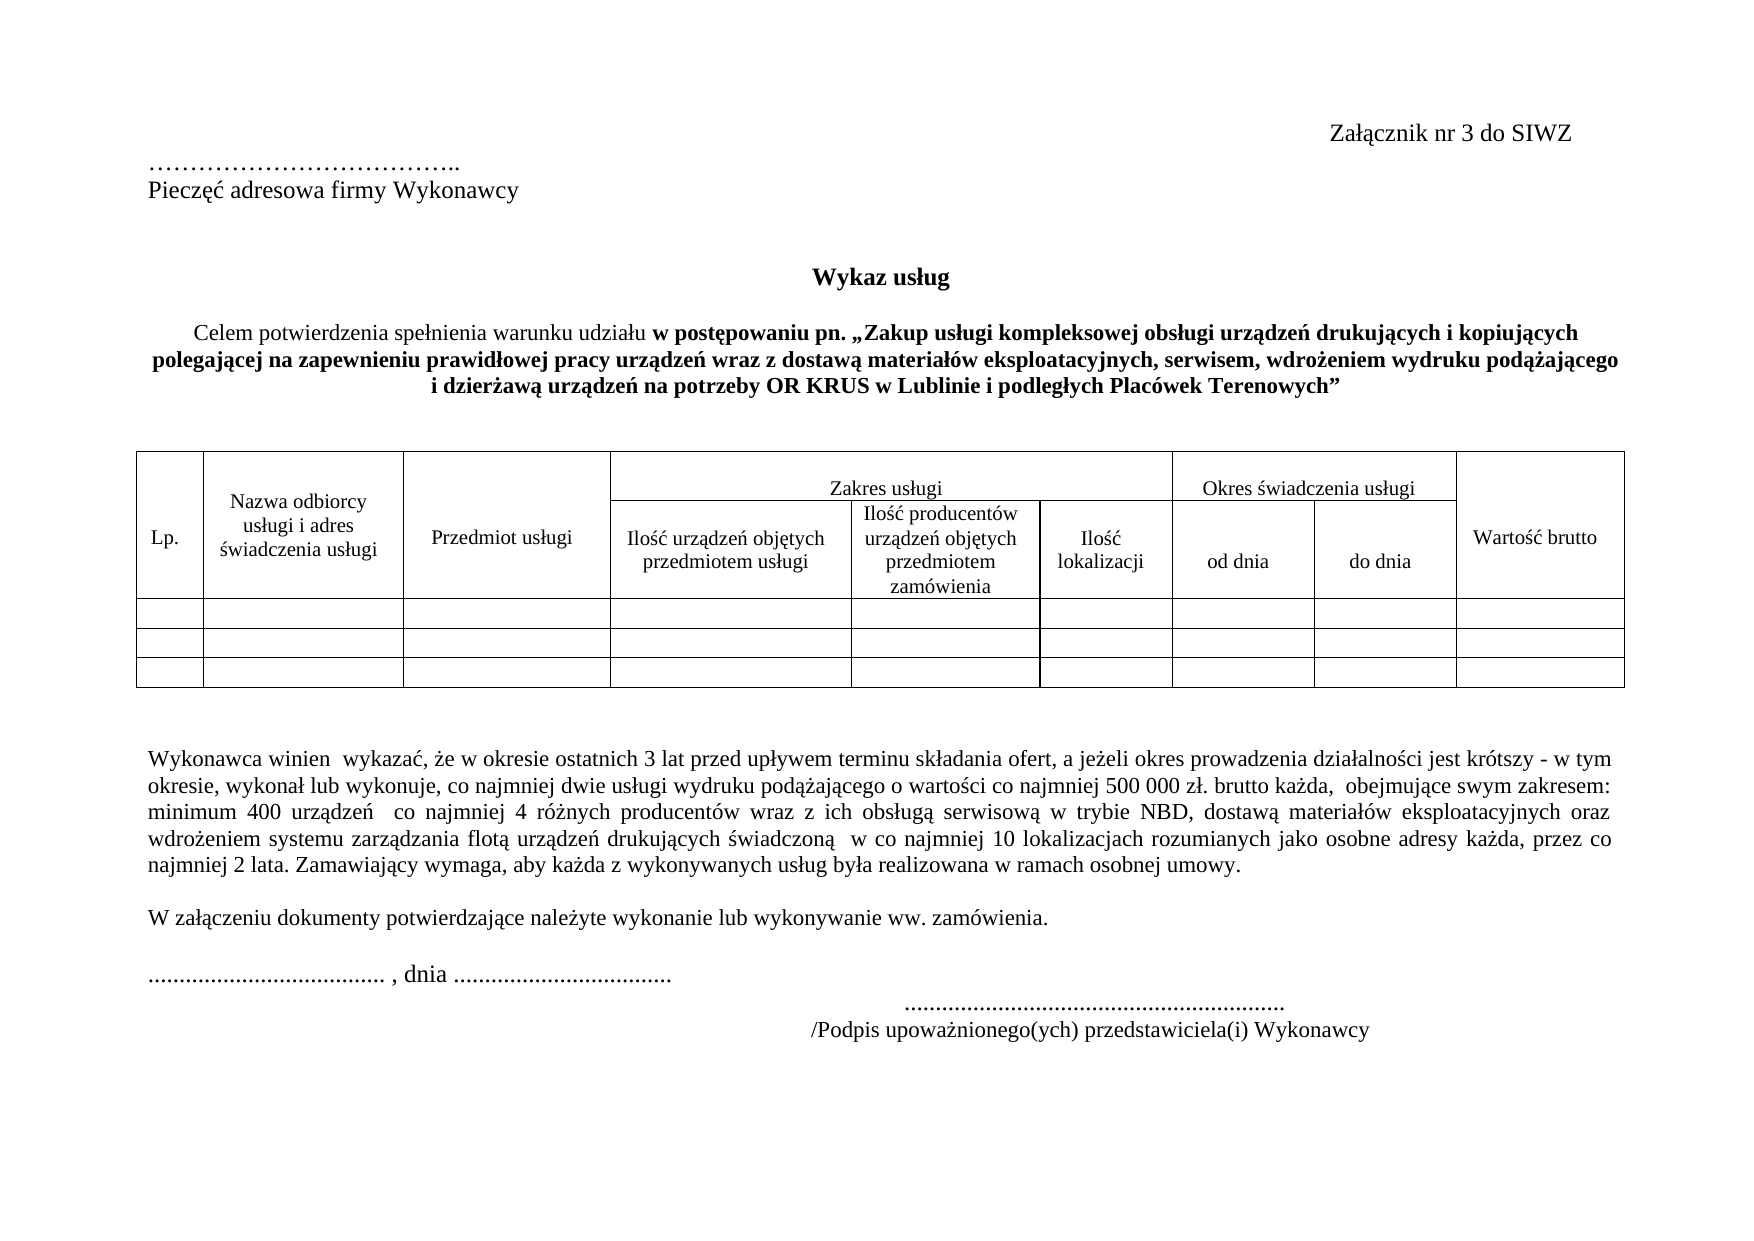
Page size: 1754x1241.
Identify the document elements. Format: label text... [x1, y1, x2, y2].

table_cell Ilość producentów urządzeń objętych przedmiotem zamówienia [852, 501, 1039, 598]
text Załącznik nr 3 do SIWZ [1255, 118, 1614, 147]
table_header Lp. [137, 452, 203, 598]
table_cell [1315, 629, 1456, 657]
text Wykonawca winien wykazać, że w okresie ostatnich 3 lat przed upływem terminu składania ofert, a jeżeli okres prowadzenia działalności jest krótszy - w tym okresie, wykonał lub wykonuje, co najmniej dwie usługi wydruku podążającego o wartości co najmniej 500 000 zł. brutto każda, obejmujące swym zakresem: minimum 400 urządzeń co najmniej 4 różnych producentów wraz z ich obsługą serwisową w trybie NBD, dostawą materiałów eksploatacyjnych oraz wdrożeniem systemu zarządzania flotą urządzeń drukujących świadczoną w co najmniej 10 lokalizacjach rozumianych jako osobne adresy każda, przez co najmniej 2 lata. Zamawiający wymaga, aby każda z wykonywanych usług była realizowana w ramach osobnej umowy. [148, 746, 1614, 877]
text ……………………………….. [148, 147, 1614, 176]
table_cell [1315, 599, 1456, 627]
table_cell [1173, 599, 1314, 627]
table_cell [1173, 629, 1314, 657]
table_cell [404, 599, 610, 627]
text Celem potwierdzenia spełnienia warunku udziału w postępowaniu pn. „Zakup usługi kompleksowej obsługi urządzeń drukujących i kopiujących polegającej na zapewnieniu prawidłowej pracy urządzeń wraz z dostawą materiałów eksploatacyjnych, serwisem, wdrożeniem wydruku podążającego i dzierżawą urządzeń na potrzeby OR KRUS w Lublinie i podległych Placówek Terenowych” [148, 319, 1624, 398]
table_cell [611, 629, 851, 657]
text W załączeniu dokumenty potwierdzające należyte wykonanie lub wykonywanie ww. zamówienia. [148, 904, 1614, 930]
table_cell [204, 629, 403, 657]
table_cell [1041, 658, 1172, 687]
table_header Przedmiot usługi [404, 452, 610, 598]
table_cell [137, 629, 203, 657]
table_cell [852, 629, 1039, 657]
table_cell [204, 599, 403, 627]
table_cell do dnia [1315, 501, 1456, 598]
table_cell [611, 658, 851, 687]
table_cell [852, 658, 1039, 687]
table_cell [1173, 658, 1314, 687]
table_cell [1457, 599, 1624, 627]
table_cell [1041, 599, 1172, 627]
table_cell [204, 658, 403, 687]
table_cell [1457, 629, 1624, 657]
table_cell [137, 599, 203, 627]
text /Podpis upoważnionego(ych) przedstawiciela(i) Wykonawcy [148, 1016, 1624, 1043]
table_cell [1041, 629, 1172, 657]
table_header Zakres usługi [611, 452, 1172, 500]
table_cell Ilość lokalizacji [1041, 501, 1172, 598]
table_cell [611, 599, 851, 627]
table_header Wartość brutto [1457, 452, 1624, 598]
table_cell Ilość urządzeń objętych przedmiotem usługi [611, 501, 851, 598]
table_cell [404, 629, 610, 657]
table_header Nazwa odbiorcy usługi i adres świadczenia usługi [204, 452, 403, 598]
table_cell [1315, 658, 1456, 687]
table_cell [852, 599, 1039, 627]
text Wykaz usług [148, 262, 1614, 291]
table_cell [137, 658, 203, 687]
table_cell od dnia [1173, 501, 1314, 598]
table_header Okres świadczenia usługi [1173, 452, 1456, 500]
text Pieczęć adresowa firmy Wykonawcy [148, 176, 1614, 204]
table_cell [404, 658, 610, 687]
text ............................................................. [148, 987, 1614, 1016]
table_cell [1457, 658, 1624, 687]
text ...................................... , dnia ................................... [148, 959, 1614, 987]
